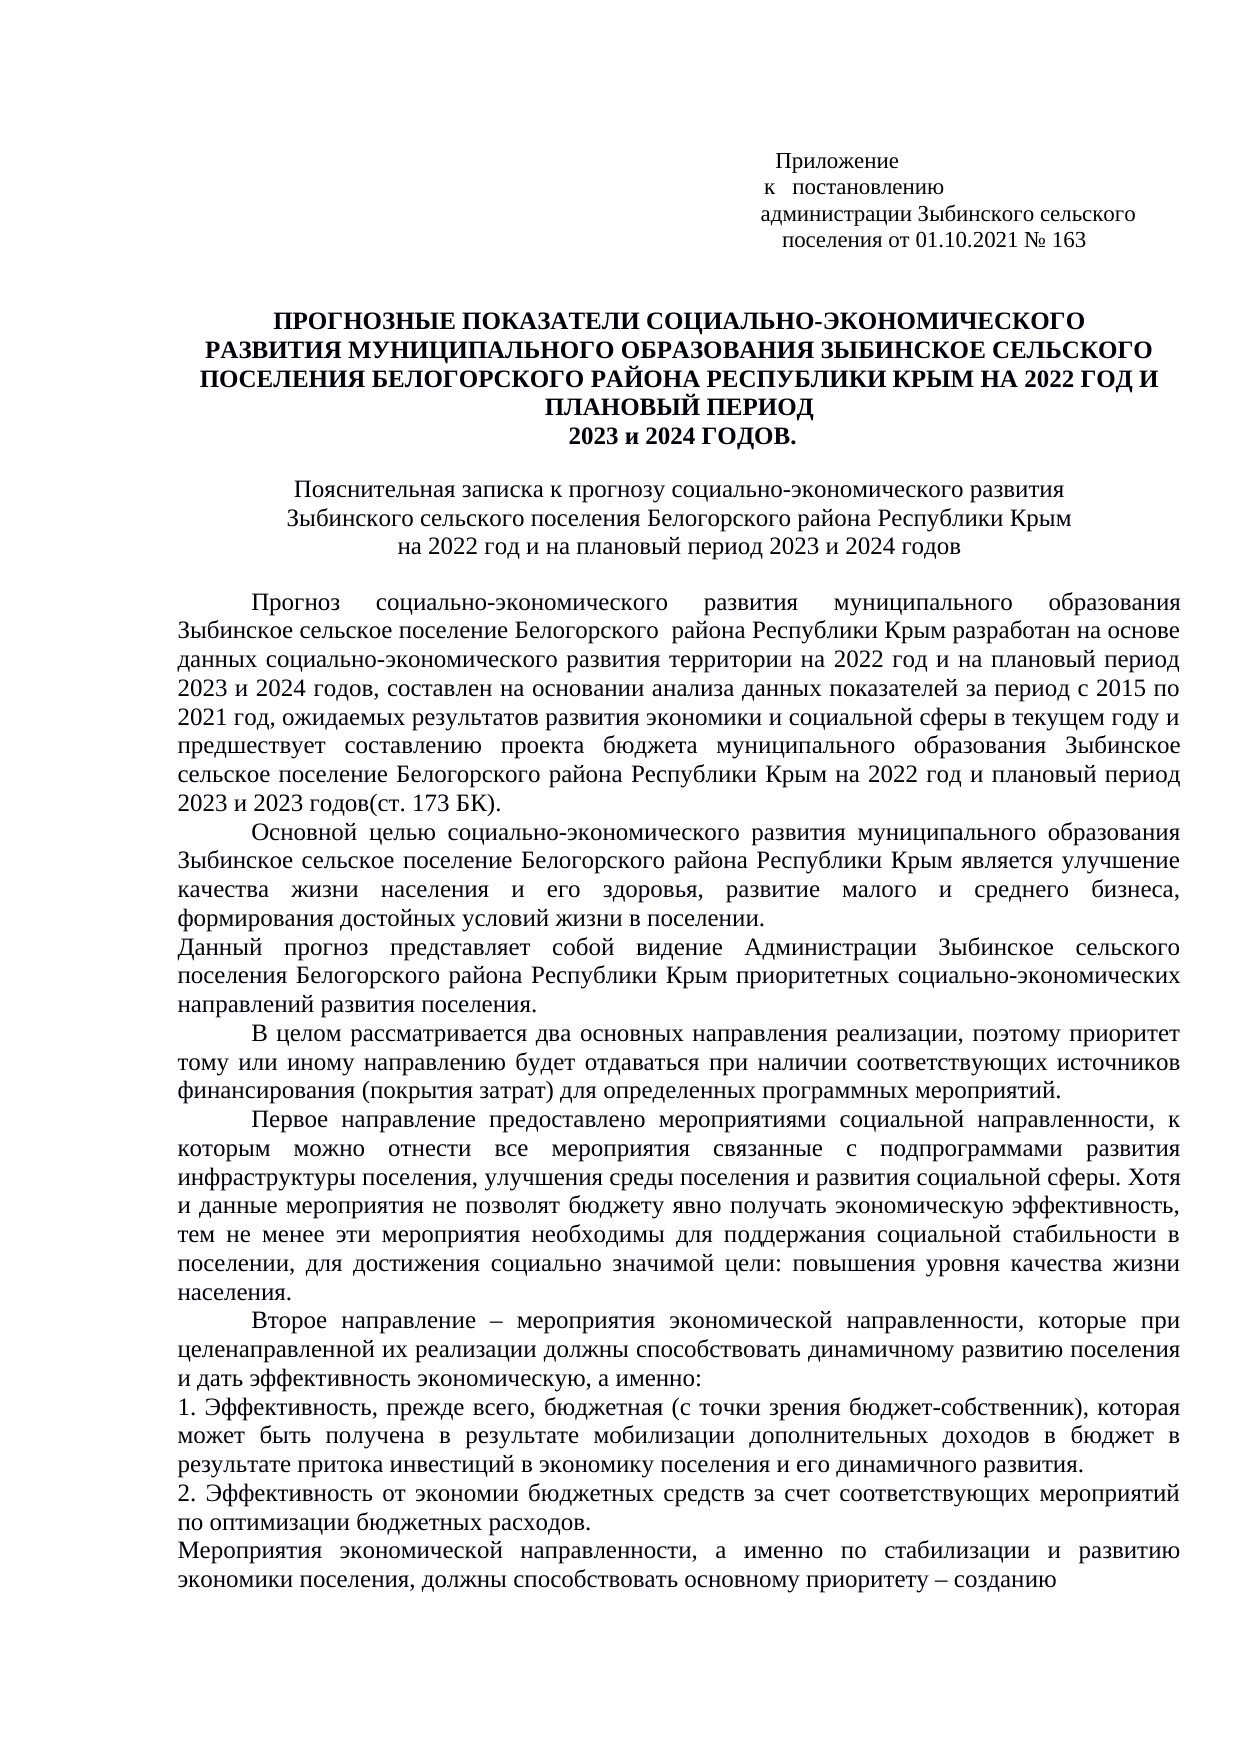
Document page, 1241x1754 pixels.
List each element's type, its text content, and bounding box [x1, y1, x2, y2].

text РАЗВИТИЯ МУНИЦИПАЛЬНОГО ОБРАЗОВАНИЯ ЗЫБИНСКОЕ СЕЛЬСКОГО ПОСЕЛЕНИЯ БЕЛОГОРСКОГО РАЙОНА РЕСПУБЛИКИ КРЫМ НА 2022 ГОД И ПЛАНОВЫЙ ПЕРИОД [177, 335, 1181, 421]
text Основной целью социально-экономического развития муниципального образования Зыбинское сельское поселение Белогорского района Республики Крым является улучшение качества жизни населения и его здоровья, развитие малого и среднего бизнеса, формирования достойных условий жизни в поселении. [177, 817, 1181, 932]
text 2023 и 2024 ГОДОВ. [177, 421, 1181, 450]
text В целом рассматривается два основных направления реализации, поэтому приоритет тому или иному направлению будет отдаваться при наличии соответствующих источников финансирования (покрытия затрат) для определенных программных мероприятий. [177, 1018, 1181, 1104]
text Мероприятия экономической направленности, а именно по стабилизации и развитию экономики поселения, должны способствовать основному приоритету – созданию [177, 1535, 1181, 1593]
text 1. Эффективность, прежде всего, бюджетная (с точки зрения бюджет-собственник), которая может быть получена в результате мобилизации дополнительных доходов в бюджет в результате притока инвестиций в экономику поселения и его динамичного развития. [177, 1392, 1181, 1478]
text Второе направление – мероприятия экономической направленности, которые при целенаправленной их реализации должны способствовать динамичному развитию поселения и дать эффективность экономическую, а именно: [177, 1305, 1181, 1392]
text Пояснительная записка к прогнозу социально-экономического развития [177, 474, 1181, 503]
text Зыбинского сельского поселения Белогорского района Республики Крым [177, 503, 1181, 531]
text поселения от 01.10.2021 № 163 [177, 226, 1181, 252]
text Данный прогноз представляет собой видение Администрации Зыбинское сельского поселения Белогорского района Республики Крым приоритетных социально-экономических направлений развития поселения. [177, 932, 1181, 1018]
text ПРОГНОЗНЫЕ ПОКАЗАТЕЛИ СОЦИАЛЬНО-ЭКОНОМИЧЕСКОГО [177, 306, 1181, 335]
text на 2022 год и на плановый период 2023 и 2024 годов [177, 531, 1181, 560]
text администрации Зыбинского сельского [177, 199, 1181, 226]
text 2. Эффективность от экономии бюджетных средств за счет соответствующих мероприятий по оптимизации бюджетных расходов. [177, 1478, 1181, 1535]
text Прогноз социально-экономического развития муниципального образования Зыбинское сельское поселение Белогорского района Республики Крым разработан на основе данных социально-экономического развития территории на 2022 год и на плановый период 2023 и 2024 годов, составлен на основании анализа данных показателей за период с 2015 по 2021 год, ожидаемых результатов развития экономики и социальной сферы в текущем году и предшествует составлению проекта бюджета муниципального образования Зыбинское сельское поселение Белогорского района Республики Крым на 2022 год и плановый период 2023 и 2023 годов(ст. 173 БК). [177, 587, 1181, 817]
text Первое направление предоставлено мероприятиями социальной направленности, к которым можно отнести все мероприятия связанные с подпрограммами развития инфраструктуры поселения, улучшения среды поселения и развития социальной сферы. Хотя и данные мероприятия не позволят бюджету явно получать экономическую эффективность, тем не менее эти мероприятия необходимы для поддержания социальной стабильности в поселении, для достижения социально значимой цели: повышения уровня качества жизни населения. [177, 1104, 1181, 1305]
text к постановлению [177, 173, 1181, 199]
text Приложение [177, 147, 1181, 173]
